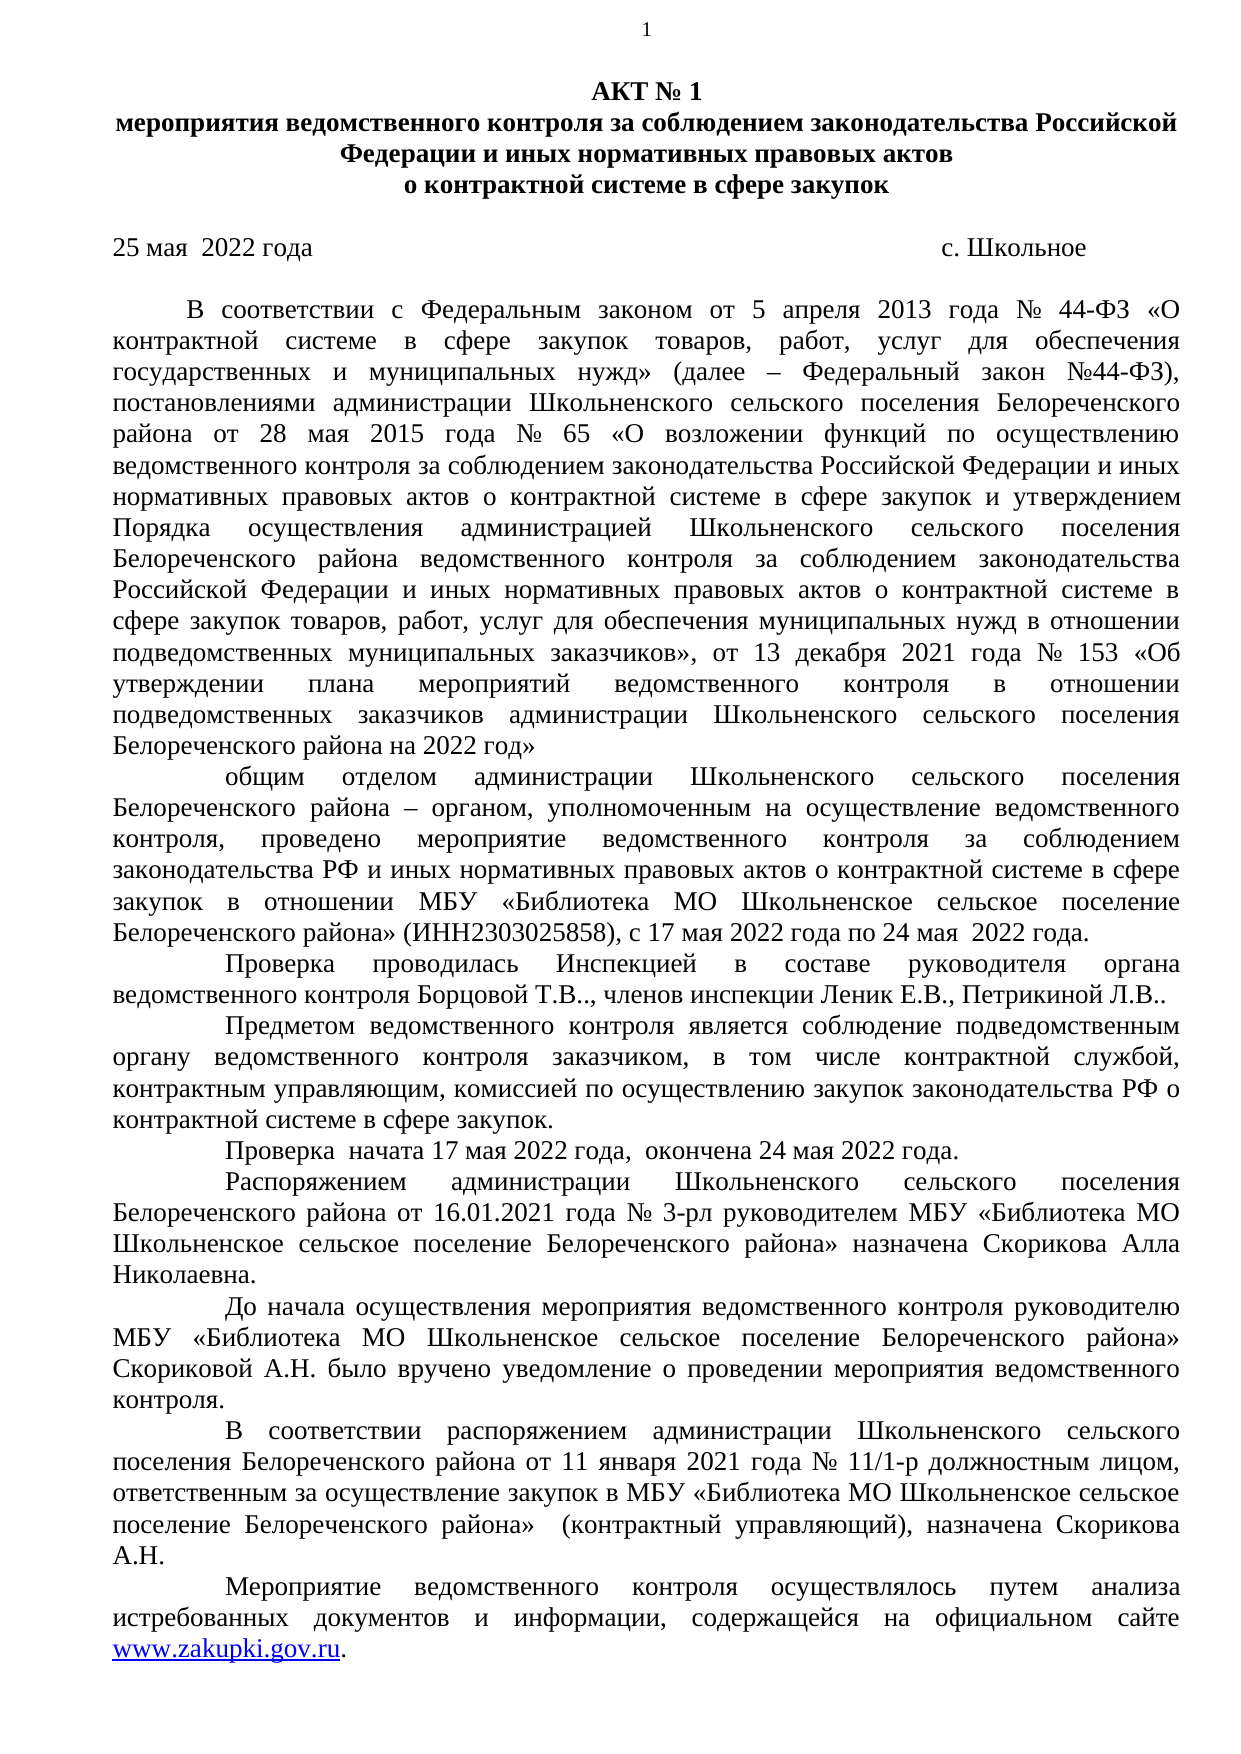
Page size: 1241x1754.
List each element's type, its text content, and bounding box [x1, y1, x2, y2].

table_header 25 мая 2022 года [101, 231, 599, 262]
text Проверка проводилась Инспекцией в составе руководителя органа ведомственного контроля Борцовой Т.В.., членов инспекции Леник Е.В., Петрикиной Л.В.. [112, 947, 1181, 1009]
text Распоряжением администрации Школьненского сельского поселения Белореченского района от 16.01.2021 года № 3-рл руководителем МБУ «Библиотека МО Школьненское сельское поселение Белореченского района» назначена Скорикова Алла Николаевна. [112, 1165, 1181, 1290]
text Мероприятие ведомственного контроля осуществлялось путем анализа истребованных документов и информации, содержащейся на официальном сайте www.zakupki.gov.ru. [112, 1570, 1181, 1663]
text До начала осуществления мероприятия ведомственного контроля руководителю МБУ «Библиотека МО Школьненское сельское поселение Белореченского района» Скориковой А.Н. было вручено уведомление о проведении мероприятия ведомственного контроля. [112, 1290, 1181, 1414]
text общим отделом администрации Школьненского сельского поселения Белореченского района – органом, уполномоченным на осуществление ведомственного контроля, проведено мероприятие ведомственного контроля за соблюдением законодательства РФ и иных нормативных правовых актов о контрактной системе в сфере закупок в отношении МБУ «Библиотека МО Школьненское сельское поселение Белореченского района» (ИНН2303025858), с 17 мая 2022 года по 24 мая 2022 года. [112, 760, 1181, 947]
table_header с. Школьное [599, 231, 1098, 262]
text мероприятия ведомственного контроля за соблюдением законодательства Российской Федерации и иных нормативных правовых актов [112, 106, 1181, 168]
text В соответствии распоряжением администрации Школьненского сельского поселения Белореченского района от 11 января 2021 года № 11/1-р должностным лицом, ответственным за осуществление закупок в МБУ «Библиотека МО Школьненское сельское поселение Белореченского района» (контрактный управляющий), назначена Скорикова А.Н. [112, 1414, 1181, 1570]
text о контрактной системе в сфере закупок [112, 168, 1181, 199]
text Проверка начата 17 мая 2022 года, окончена 24 мая 2022 года. [112, 1134, 1181, 1165]
text АКТ № 1 [112, 75, 1181, 106]
text В соответствии с Федеральным законом от 5 апреля 2013 года № 44-ФЗ «О контрактной системе в сфере закупок товаров, работ, услуг для обеспечения государственных и муниципальных нужд» (далее – Федеральный закон №44-ФЗ), постановлениями администрации Школьненского сельского поселения Белореченского района от 28 мая 2015 года № 65 «О возложении функций по осуществлению ведомственного контроля за соблюдением законодательства Российской Федерации и иных нормативных правовых актов о контрактной системе в сфере закупок и утверждением Порядка осуществления администрацией Школьненского сельского поселения Белореченского района ведомственного контроля за соблюдением законодательства Российской Федерации и иных нормативных правовых актов о контрактной системе в сфере закупок товаров, работ, услуг для обеспечения муниципальных нужд в отношении подведомственных муниципальных заказчиков», от 13 декабря 2021 года № 153 «Об утверждении плана мероприятий ведомственного контроля в отношении подведомственных заказчиков администрации Школьненского сельского поселения Белореченского района на 2022 год» [112, 293, 1181, 760]
text Предметом ведомственного контроля является соблюдение подведомственным органу ведомственного контроля заказчиком, в том числе контрактной службой, контрактным управляющим, комиссией по осуществлению закупок законодательства РФ о контрактной системе в сфере закупок. [112, 1009, 1181, 1134]
